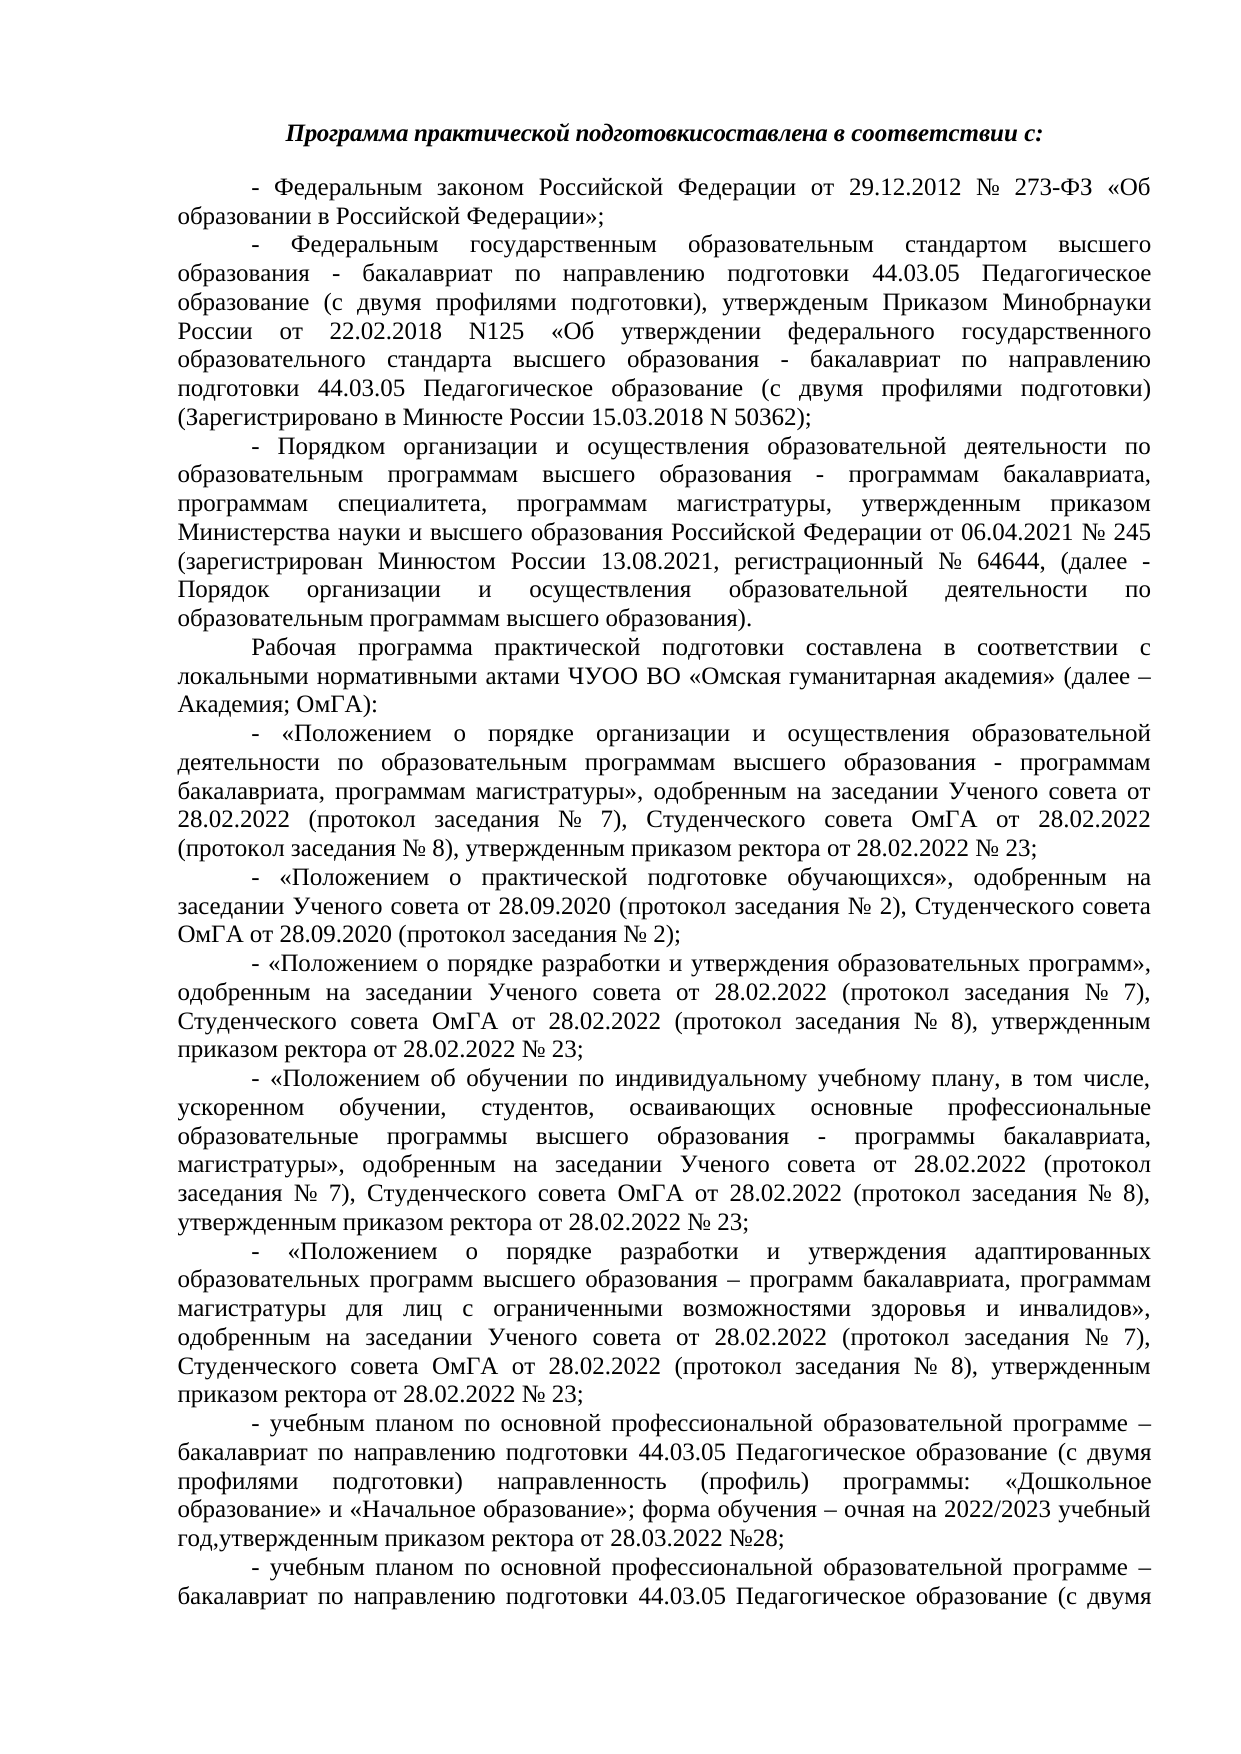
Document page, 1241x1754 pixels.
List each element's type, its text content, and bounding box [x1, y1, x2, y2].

text Программа практической подготовкисоставлена в соответствии с: [177, 118, 1152, 147]
text - Федеральным законом Российской Федерации от 29.12.2012 № 273-ФЗ «Об образовании в Российской Федерации»; [177, 172, 1152, 229]
text Рабочая программа практической подготовки составлена в соответствии с локальными нормативными актами ЧУОО ВО «Омская гуманитарная академия» (далее – Академия; ОмГА): [177, 632, 1152, 718]
text - учебным планом по основной профессиональной образовательной программе – бакалавриат по направлению подготовки 44.03.05 Педагогическое образование (с двумя профилями подготовки) направленность (профиль) программы: «Дошкольное образование» и «Начальное образование»; форма обучения – очная на 2022/2023 учебный год,утвержденным приказом ректора от 28.03.2022 №28; [177, 1408, 1152, 1552]
text - Федеральным государственным образовательным стандартом высшего образования - бакалавриат по направлению подготовки 44.03.05 Педагогическое образование (с двумя профилями подготовки), утвержденым Приказом Минобрнауки России от 22.02.2018 N125 «Об утверждении федерального государственного образовательного стандарта высшего образования - бакалавриат по направлению подготовки 44.03.05 Педагогическое образование (с двумя профилями подготовки) (Зарегистрировано в Минюсте России 15.03.2018 N 50362); [177, 229, 1152, 431]
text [177, 1552, 1152, 1609]
text - «Положением о порядке организации и осуществления образовательной деятельности по образовательным программам высшего образования - программам бакалавриата, программам магистратуры», одобренным на заседании Ученого совета от 28.02.2022 (протокол заседания № 7), Студенческого совета ОмГА от 28.02.2022 (протокол заседания № 8), утвержденным приказом ректора от 28.02.2022 № 23; [177, 718, 1152, 862]
text - Порядком организации и осуществления образовательной деятельности по образовательным программам высшего образования - программам бакалавриата, программам специалитета, программам магистратуры, утвержденным приказом Министерства науки и высшего образования Российской Федерации от 06.04.2021 № 245 (зарегистрирован Минюстом России 13.08.2021, регистрационный № 64644, (далее - Порядок организации и осуществления образовательной деятельности по образовательным программам высшего образования). [177, 431, 1152, 632]
text - «Положением об обучении по индивидуальному учебному плану, в том числе, ускоренном обучении, студентов, осваивающих основные профессиональные образовательные программы высшего образования - программы бакалавриата, магистратуры», одобренным на заседании Ученого совета от 28.02.2022 (протокол заседания № 7), Студенческого совета ОмГА от 28.02.2022 (протокол заседания № 8), утвержденным приказом ректора от 28.02.2022 № 23; [177, 1063, 1152, 1236]
text - «Положением о практической подготовке обучающихся», одобренным на заседании Ученого совета от 28.09.2020 (протокол заседания № 2), Студенческого совета ОмГА от 28.09.2020 (протокол заседания № 2); [177, 862, 1152, 948]
text - «Положением о порядке разработки и утверждения образовательных программ», одобренным на заседании Ученого совета от 28.02.2022 (протокол заседания № 7), Студенческого совета ОмГА от 28.02.2022 (протокол заседания № 8), утвержденным приказом ректора от 28.02.2022 № 23; [177, 948, 1152, 1063]
text - «Положением о порядке разработки и утверждения адаптированных образовательных программ высшего образования – программ бакалавриата, программам магистратуры для лиц с ограниченными возможностями здоровья и инвалидов», одобренным на заседании Ученого совета от 28.02.2022 (протокол заседания № 7), Студенческого совета ОмГА от 28.02.2022 (протокол заседания № 8), утвержденным приказом ректора от 28.02.2022 № 23; [177, 1236, 1152, 1408]
